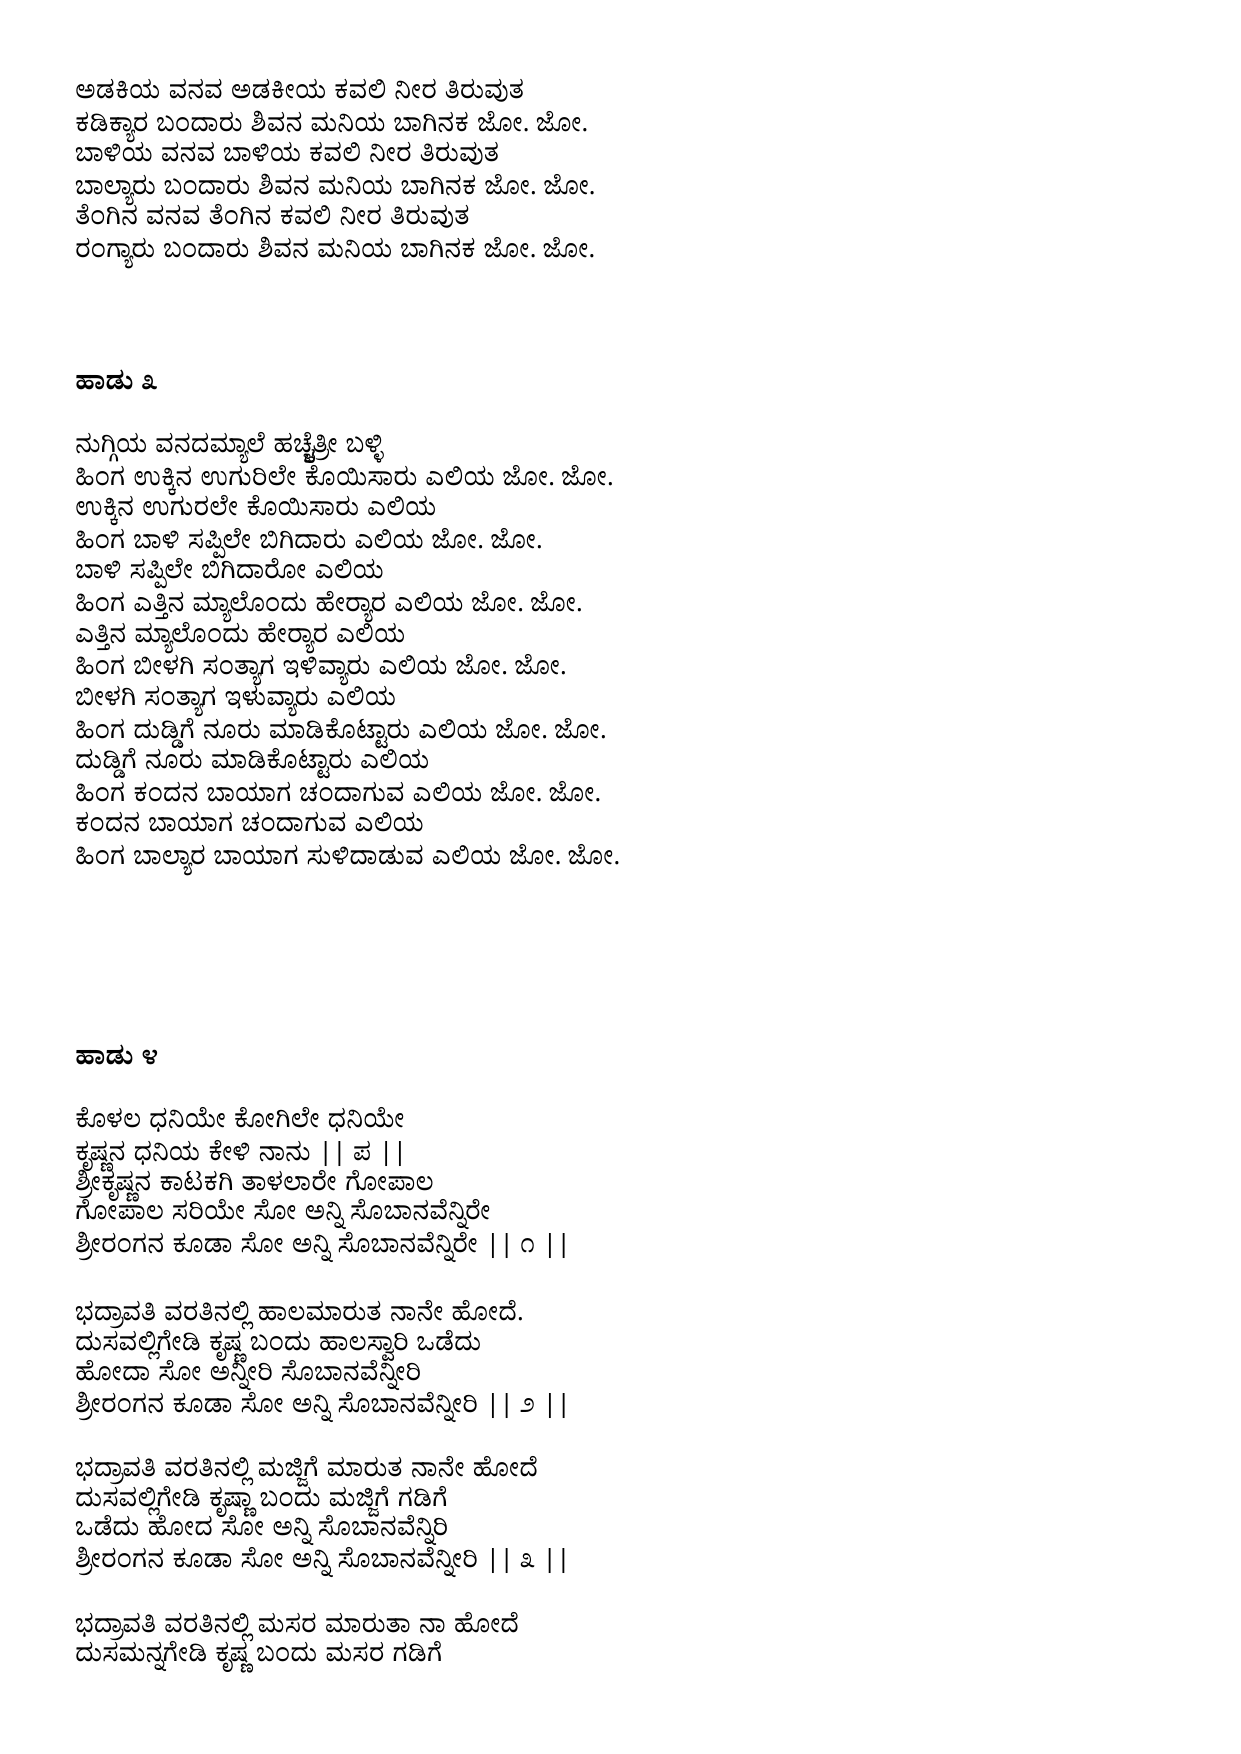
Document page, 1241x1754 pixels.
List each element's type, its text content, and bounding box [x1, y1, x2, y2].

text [75, 75, 1165, 265]
text ಹಾಡು ೪ [75, 1041, 1165, 1070]
text ಕೊಳಲ ಧನಿಯೇ ಕೋಗಿಲೇ ಧನಿಯೇ ಕೃಷ್ಣನ ಧನಿಯ ಕೇಳಿ ನಾನು || ಪ || ಶ್ರೀಕೃಷ್ಣನ ಕಾಟಕಗಿ ತಾಳಲಾರೇ ಗೋಪಾಲ ಗೋಪಾಲ ಸರಿಯೇ ಸೋ ಅನ್ನಿ ಸೊಬಾನವೆನ್ನಿರೇ ಶ್ರೀರಂಗನ ಕೂಡಾ ಸೋ ಅನ್ನಿ ಸೊಬಾನವೆನ್ನಿರೇ || ೧ || [75, 1104, 1165, 1260]
text ಭದ್ರಾವತಿ ವರತಿನಲ್ಲಿ ಮಜ್ಜಿಗೆ ಮಾರುತ ನಾನೇ ಹೋದೆ ದುಸವಲ್ಲಿಗೇಡಿ ಕೃಷ್ಣಾ ಬಂದು ಮಜ್ಜಿಗೆ ಗಡಿಗೆ ಒಡೆದು ಹೋದ ಸೋ ಅನ್ನಿ ಸೊಬಾನವೆನ್ನಿರಿ ಶ್ರೀರಂಗನ ಕೂಡಾ ಸೋ ಅನ್ನಿ ಸೊಬಾನವೆನ್ನೀರಿ || ೩ || [75, 1454, 1165, 1575]
text ಹಾಡು ೩ [75, 366, 1165, 395]
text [75, 1609, 1165, 1667]
text ಭದ್ರಾವತಿ ವರತಿನಲ್ಲಿ ಹಾಲಮಾರುತ ನಾನೇ ಹೋದೆ. ದುಸವಲ್ಲಿಗೇಡಿ ಕೃಷ್ಣ ಬಂದು ಹಾಲಸ್ವಾರಿ ಒಡೆದು ಹೋದಾ ಸೋ ಅನ್ನೀರಿ ಸೊಬಾನವೆನ್ನೀರಿ ಶ್ರೀರಂಗನ ಕೂಡಾ ಸೋ ಅನ್ನಿ ಸೊಬಾನವೆನ್ನೀರಿ || ೨ || [75, 1293, 1165, 1420]
text ನುಗ್ಗಿಯ ವನದಮ್ಯಾಲೆ ಹಚ್ಚೈತ್ರೀ ಬಳ್ಳಿ ಹಿಂಗ ಉಕ್ಕಿನ ಉಗುರಿಲೇ ಕೊಯಿಸಾರು ಎಲಿಯ ಜೋ. ಜೋ. ಉಕ್ಕಿನ ಉಗುರಲೇ ಕೊಯಿಸಾರು ಎಲಿಯ ಹಿಂಗ ಬಾಳಿ ಸಪ್ಪಿಲೇ ಬಿಗಿದಾರು ಎಲಿಯ ಜೋ. ಜೋ. ಬಾಳಿ ಸಪ್ಪಿಲೇ ಬಿಗಿದಾರೋ ಎಲಿಯ ಹಿಂಗ ಎತ್ತಿನ ಮ್ಯಾಲೊಂದು ಹೇರ‍್ಯಾರ ಎಲಿಯ ಜೋ. ಜೋ. ಎತ್ತಿನ ಮ್ಯಾಲೊಂದು ಹೇರ‍್ಯಾರ ಎಲಿಯ ಹಿಂಗ ಬೀಳಗಿ ಸಂತ್ಯಾಗ ಇಳಿವ್ಯಾರು ಎಲಿಯ ಜೋ. ಜೋ. ಬೀಳಗಿ ಸಂತ್ಯಾಗ ಇಳುವ್ಯಾರು ಎಲಿಯ ಹಿಂಗ ದುಡ್ಡಿಗೆ ನೂರು ಮಾಡಿಕೊಟ್ಟಾರು ಎಲಿಯ ಜೋ. ಜೋ. ದುಡ್ಡಿಗೆ ನೂರು ಮಾಡಿಕೊಟ್ಟಾರು ಎಲಿಯ ಹಿಂಗ ಕಂದನ ಬಾಯಾಗ ಚಂದಾಗುವ ಎಲಿಯ ಜೋ. ಜೋ. ಕಂದನ ಬಾಯಾಗ ಚಂದಾಗುವ ಎಲಿಯ ಹಿಂಗ ಬಾಲ್ಯಾರ ಬಾಯಾಗ ಸುಳಿದಾಡುವ ಎಲಿಯ ಜೋ. ಜೋ. [75, 429, 1165, 872]
